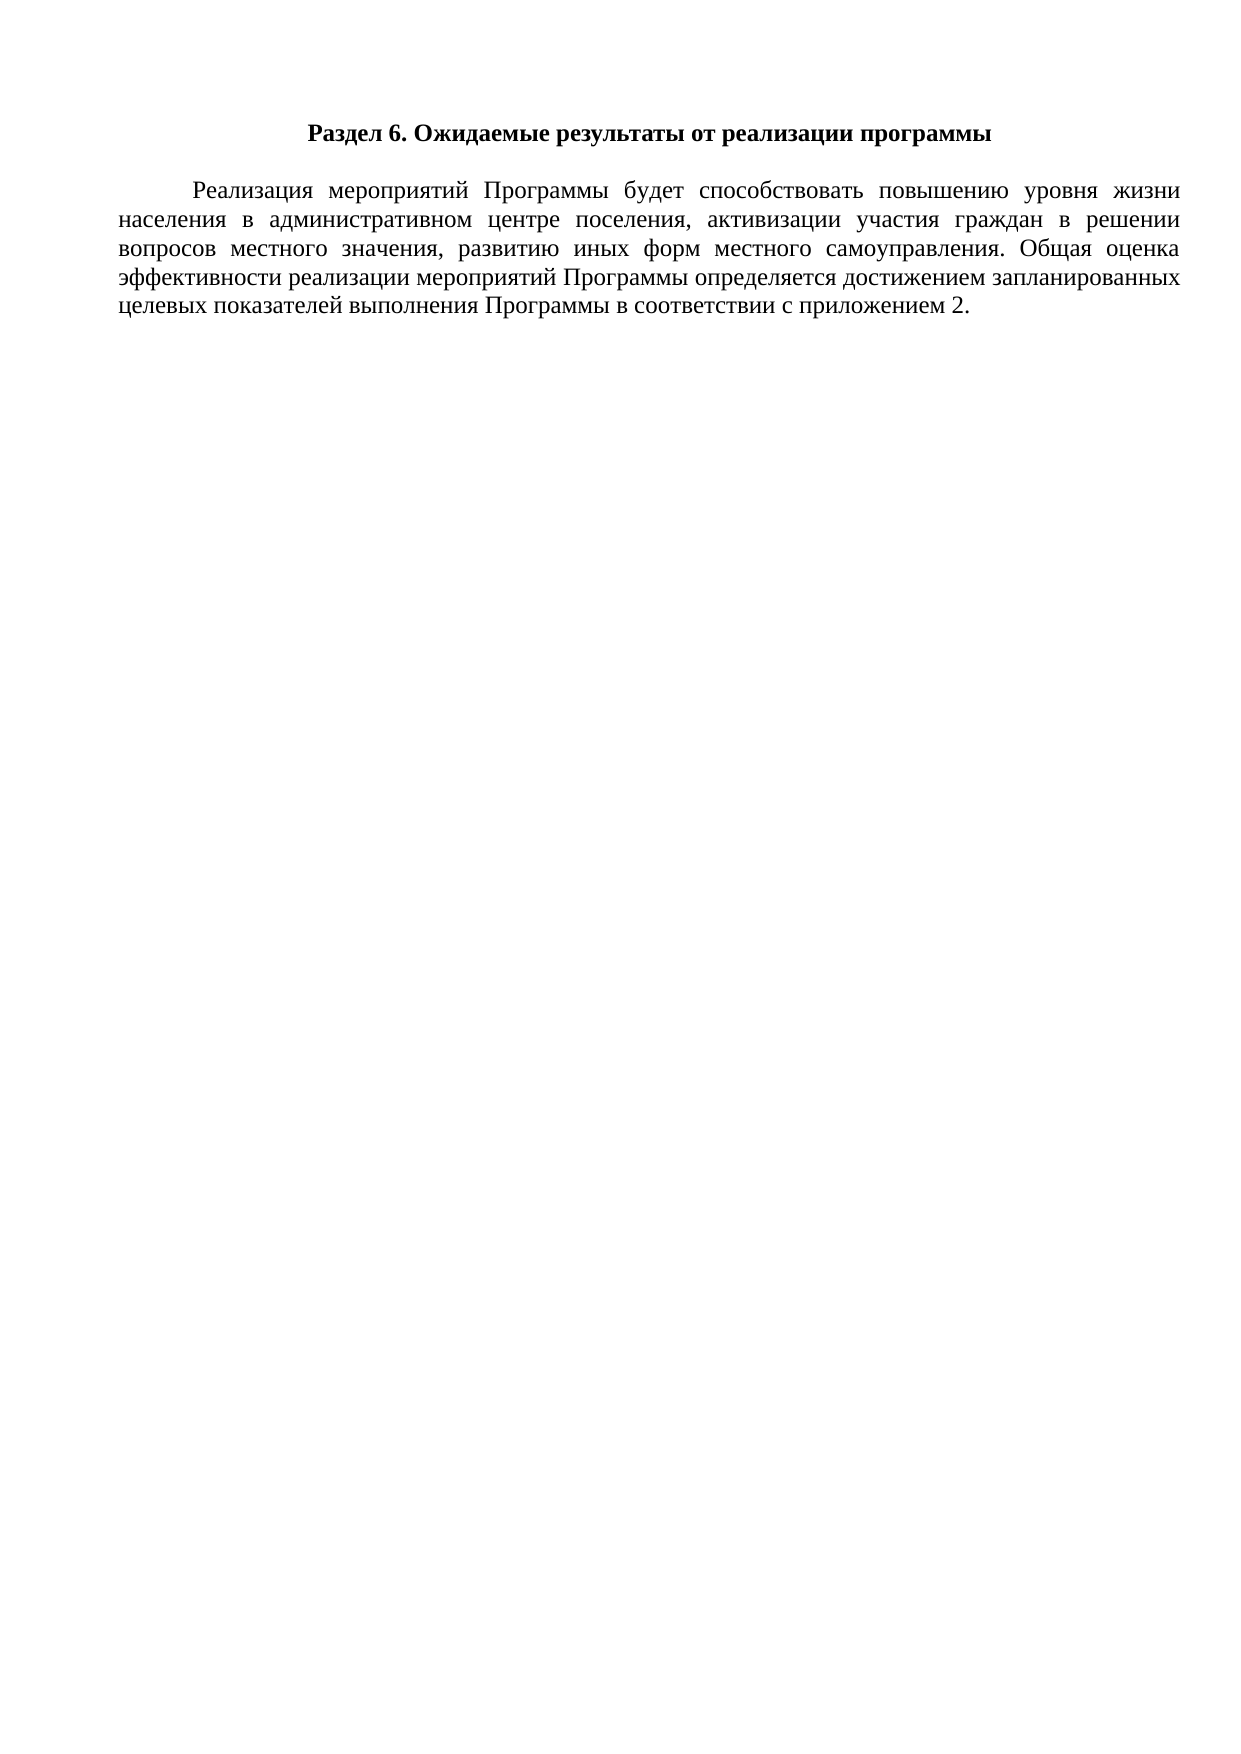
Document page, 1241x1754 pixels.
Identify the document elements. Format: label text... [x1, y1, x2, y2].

text Раздел 6. Ожидаемые результаты от реализации программы [118, 118, 1181, 147]
text Реализация мероприятий Программы будет способствовать повышению уровня жизни населения в административном центре поселения, активизации участия граждан в решении вопросов местного значения, развитию иных форм местного самоуправления. Общая оценка эффективности реализации мероприятий Программы определяется достижением запланированных целевых показателей выполнения Программы в соответствии с приложением 2. [118, 176, 1181, 319]
